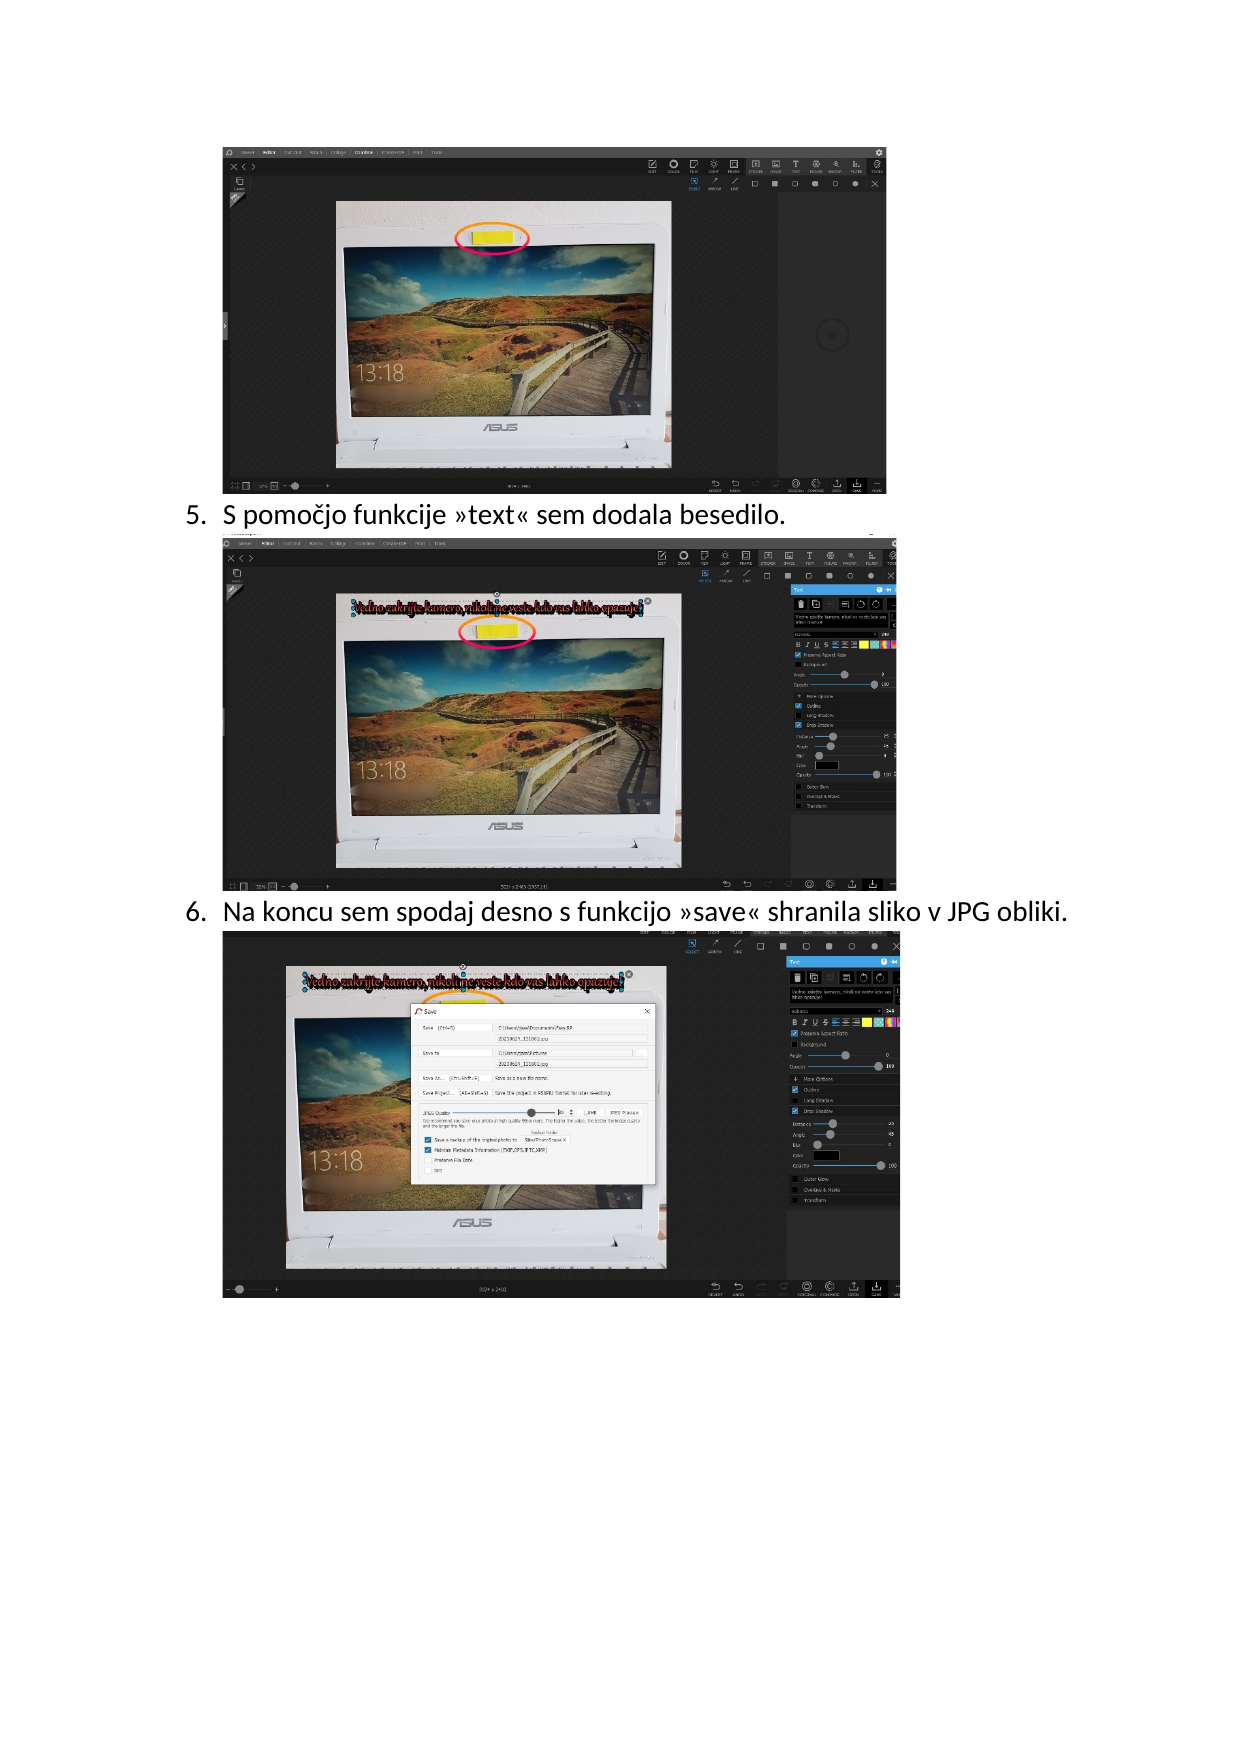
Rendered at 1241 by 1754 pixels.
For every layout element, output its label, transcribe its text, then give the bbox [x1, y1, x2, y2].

picture [222, 534, 897, 891]
list Na koncu sem spodaj desno s funkcijo »save« shranila sliko v JPG obliki. [185, 893, 1093, 929]
picture [222, 931, 901, 1298]
picture [222, 147, 887, 494]
list S pomočjo funkcije »text« sem dodala besedilo. [185, 496, 1093, 532]
